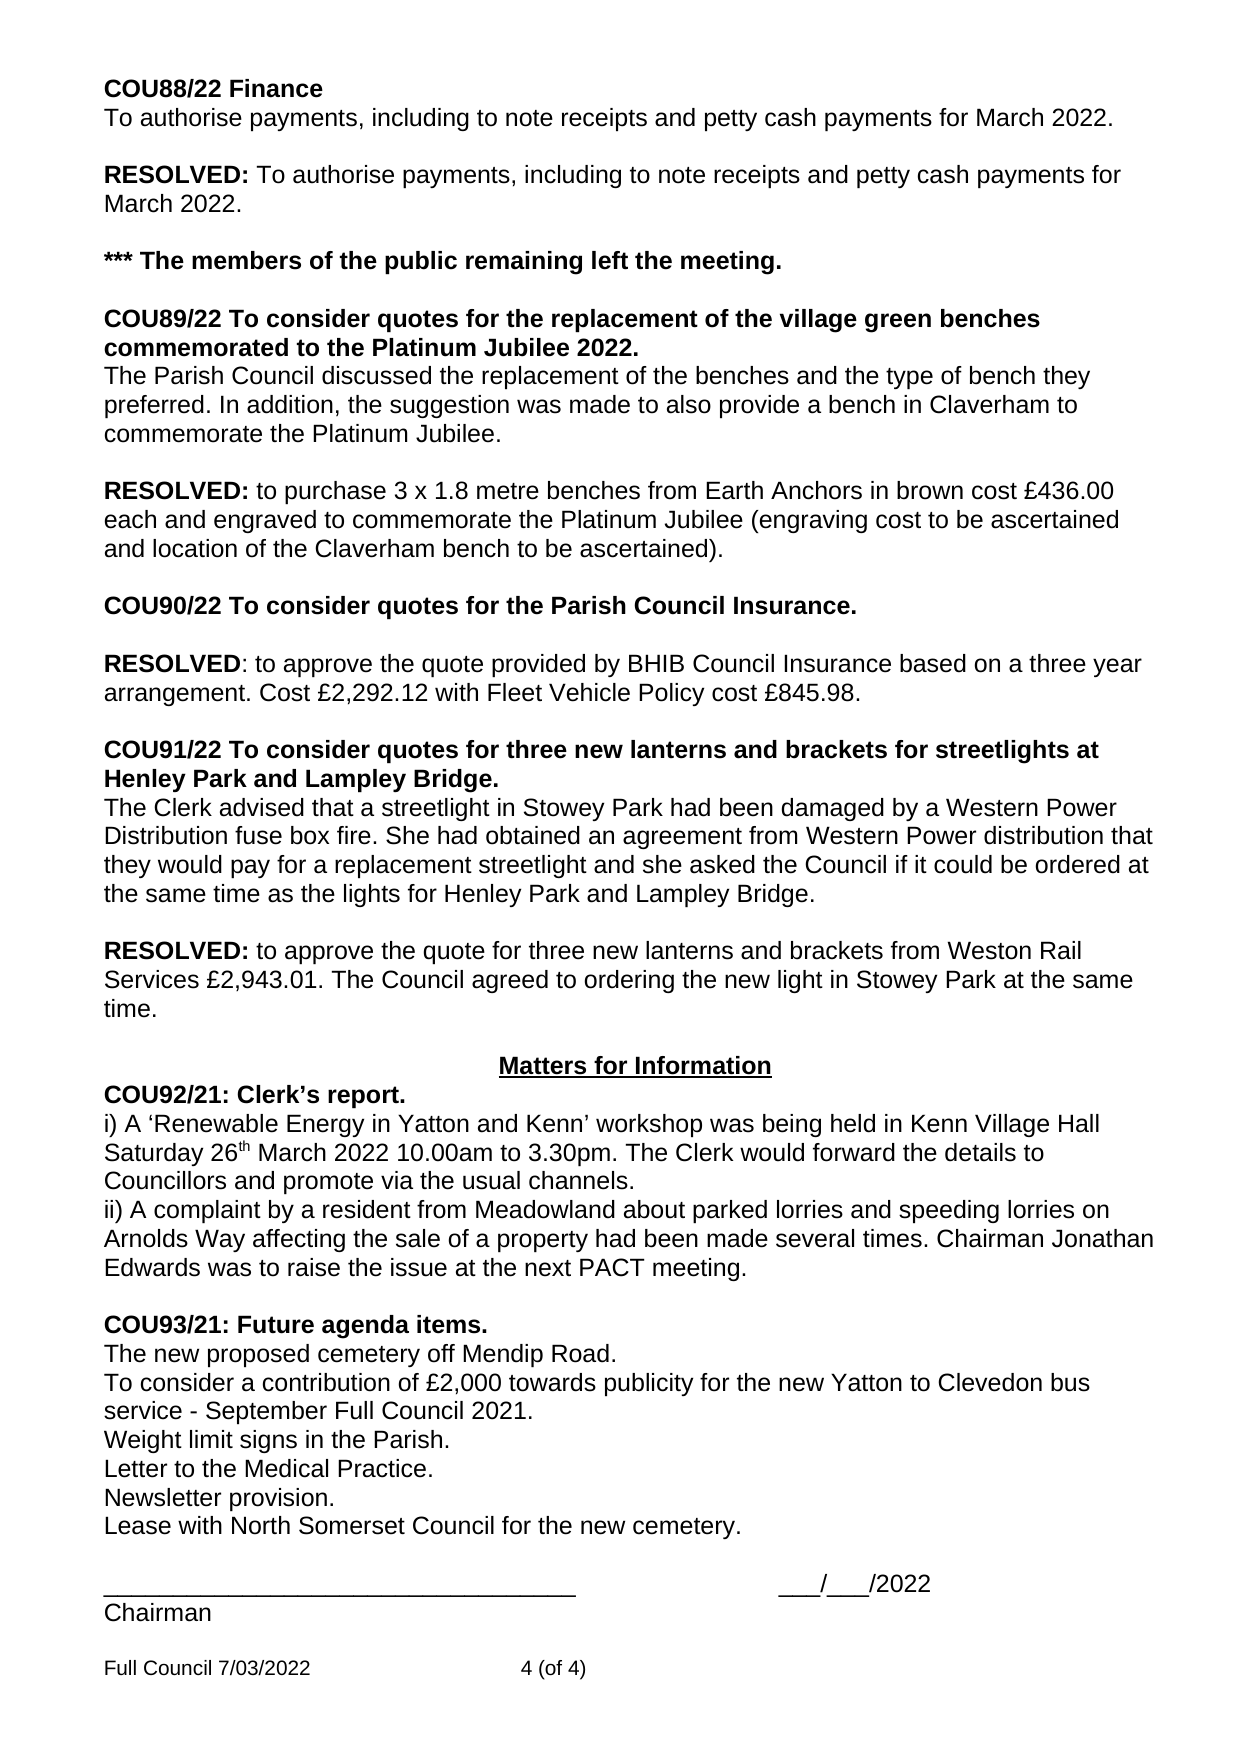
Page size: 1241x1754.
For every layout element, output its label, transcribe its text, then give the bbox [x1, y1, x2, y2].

text To consider a contribution of £2,000 towards publicity for the new Yatton to Clevedon bus service - September Full Council 2021. [103, 1368, 1166, 1425]
text RESOLVED: to approve the quote for three new lanterns and brackets from Weston Rail Services £2,943.01. The Council agreed to ordering the new light in Stowey Park at the same time. [103, 936, 1166, 1023]
text COU90/22 To consider quotes for the Parish Council Insurance. [103, 591, 1166, 620]
text Letter to the Medical Practice. [103, 1454, 1166, 1483]
text The new proposed cemetery off Mendip Road. [103, 1339, 1166, 1368]
text COU92/21: Clerk’s report. [103, 1080, 1166, 1109]
text RESOLVED: to approve the quote provided by BHIB Council Insurance based on a three year arrangement. Cost £2,292.12 with Fleet Vehicle Policy cost £845.98. [103, 649, 1166, 706]
text i) A ‘Renewable Energy in Yatton and Kenn’ workshop was being held in Kenn Village Hall Saturday 26th March 2022 10.00am to 3.30pm. The Clerk would forward the details to Councillors and promote via the usual channels. [103, 1109, 1166, 1195]
text The Clerk advised that a streetlight in Stowey Park had been damaged by a Western Power Distribution fuse box fire. She had obtained an agreement from Western Power distribution that they would pay for a replacement streetlight and she asked the Council if it could be ordered at the same time as the lights for Henley Park and Lampley Bridge. [103, 793, 1166, 908]
text __________________________________ ___/___/2022 [103, 1569, 1166, 1598]
text Weight limit signs in the Parish. [103, 1425, 1166, 1454]
text COU89/22 To consider quotes for the replacement of the village green benches commemorated to the Platinum Jubilee 2022. [103, 304, 1166, 361]
text Newsletter provision. [103, 1483, 1166, 1511]
text The Parish Council discussed the replacement of the benches and the type of bench they preferred. In addition, the suggestion was made to also provide a bench in Claverham to commemorate the Platinum Jubilee. [103, 361, 1166, 448]
text RESOLVED: To authorise payments, including to note receipts and petty cash payments for March 2022. [103, 160, 1166, 218]
text ii) A complaint by a resident from Meadowland about parked lorries and speeding lorries on Arnolds Way affecting the sale of a property had been made several times. Chairman Jonathan Edwards was to raise the issue at the next PACT meeting. [103, 1195, 1166, 1281]
text COU93/21: Future agenda items. [103, 1310, 1166, 1339]
list Matters for Information [186, 1051, 1166, 1080]
text Lease with North Somerset Council for the new cemetery. [103, 1511, 1166, 1540]
text RESOLVED: to purchase 3 x 1.8 metre benches from Earth Anchors in brown cost £436.00 each and engraved to commemorate the Platinum Jubilee (engraving cost to be ascertained and location of the Claverham bench to be ascertained). [103, 476, 1166, 563]
text *** The members of the public remaining left the meeting. [103, 246, 1166, 275]
text To authorise payments, including to note receipts and petty cash payments for March 2022. [103, 103, 1166, 131]
text COU88/22 Finance [103, 74, 1166, 103]
text Chairman [103, 1598, 1166, 1626]
text COU91/22 To consider quotes for three new lanterns and brackets for streetlights at Henley Park and Lampley Bridge. [103, 735, 1166, 793]
